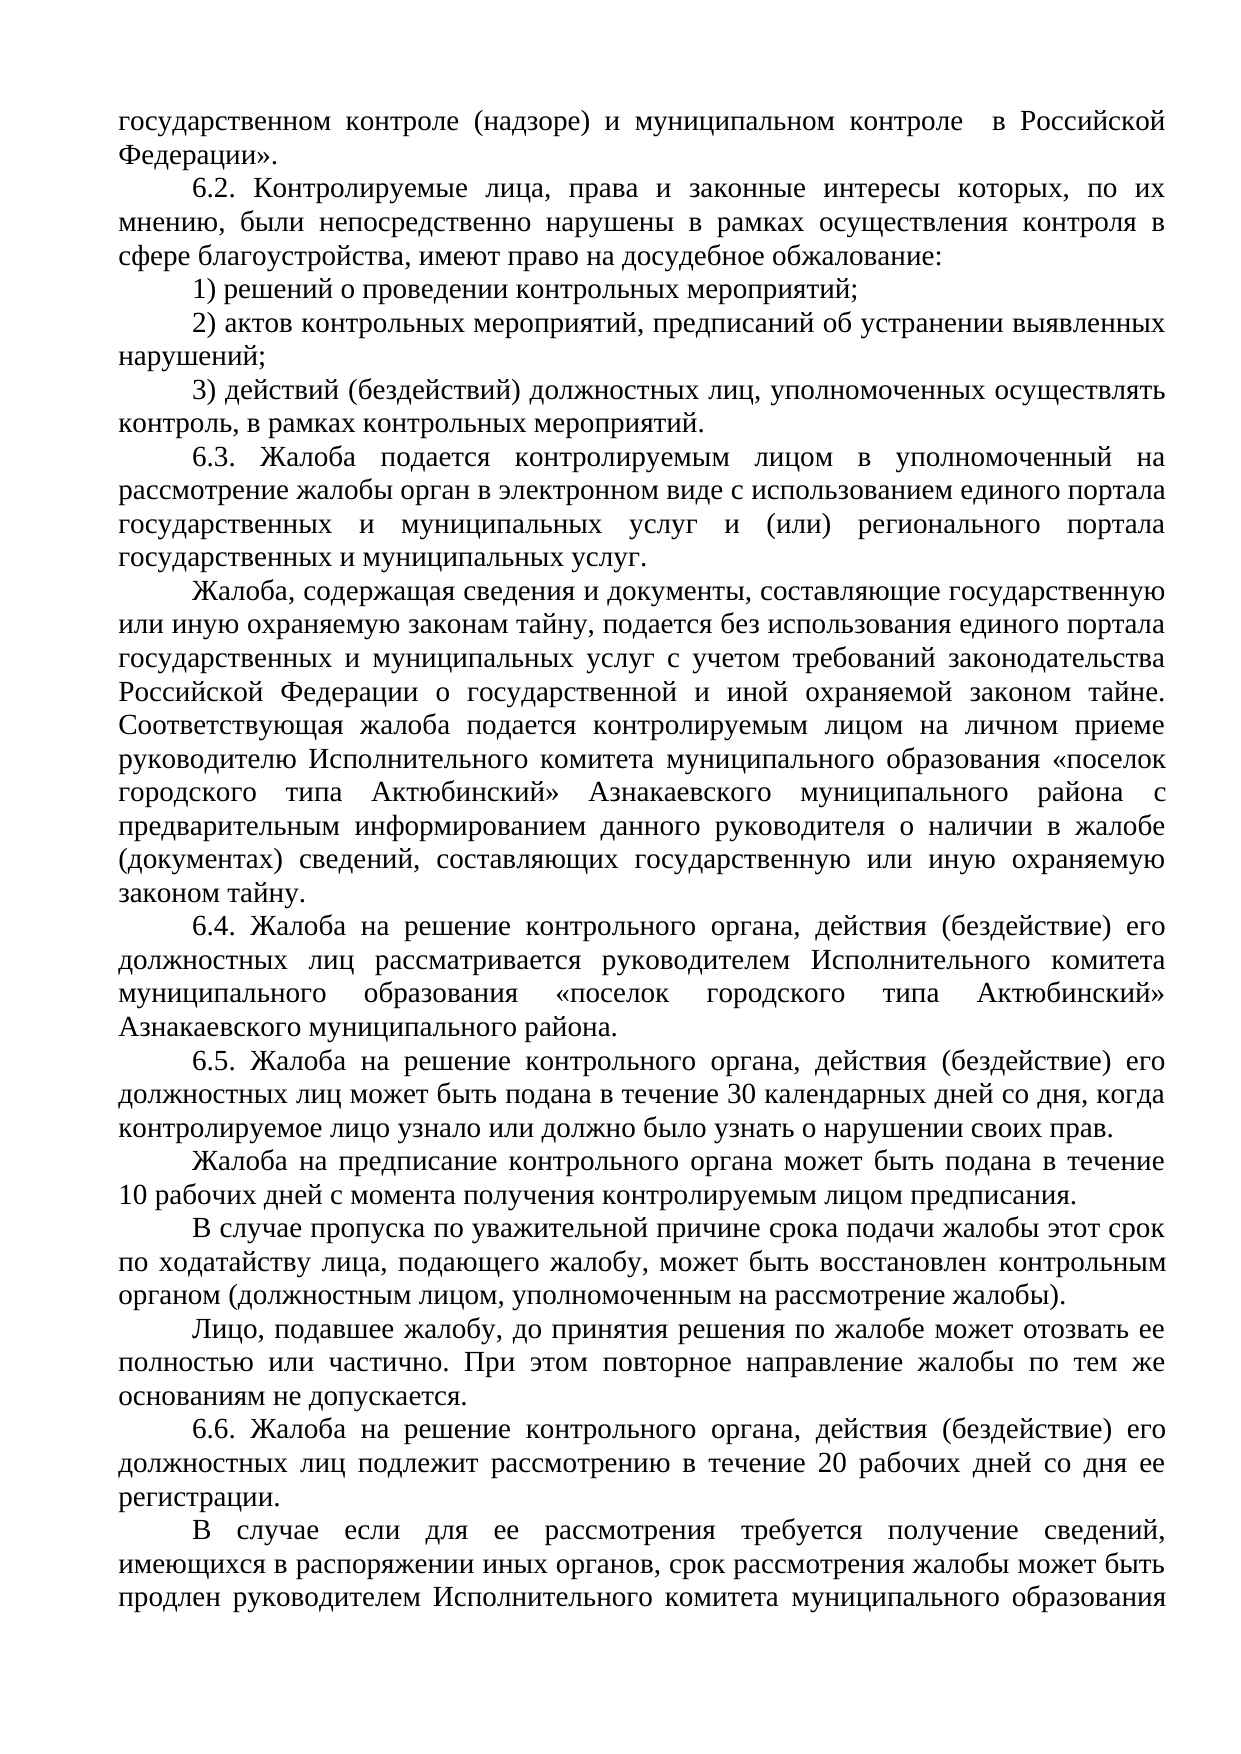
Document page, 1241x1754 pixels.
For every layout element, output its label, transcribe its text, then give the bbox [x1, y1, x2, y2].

text Жалоба, содержащая сведения и документы, составляющие государственную или иную охраняемую законам тайну, подается без использования единого портала государственных и муниципальных услуг с учетом требований законодательства Российской Федерации о государственной и иной охраняемой законом тайне. Соответствующая жалоба подается контролируемым лицом на личном приеме руководителю Исполнительного комитета муниципального образования «поселок городского типа Актюбинский» Азнакаевского муниципального района с предварительным информированием данного руководителя о наличии в жалобе (документах) сведений, составляющих государственную или иную охраняемую законом тайну. [118, 573, 1166, 908]
text 3) действий (бездействий) должностных лиц, уполномоченных осуществлять контроль, в рамках контрольных мероприятий. [118, 372, 1166, 439]
text 6.5. Жалоба на решение контрольного органа, действия (бездействие) его должностных лиц может быть подана в течение 30 календарных дней со дня, когда контролируемое лицо узнало или должно было узнать о нарушении своих прав. [118, 1043, 1166, 1143]
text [118, 103, 1166, 171]
text 6.4. Жалоба на решение контрольного органа, действия (бездействие) его должностных лиц рассматривается руководителем Исполнительного комитета муниципального образования «поселок городского типа Актюбинский» Азнакаевского муниципального района. [118, 908, 1166, 1043]
text Лицо, подавшее жалобу, до принятия решения по жалобе может отозвать ее полностью или частично. При этом повторное направление жалобы по тем же основаниям не допускается. [118, 1311, 1166, 1412]
text 2) актов контрольных мероприятий, предписаний об устранении выявленных нарушений; [118, 305, 1166, 372]
text 1) решений о проведении контрольных мероприятий; [118, 271, 1166, 305]
text Жалоба на предписание контрольного органа может быть подана в течение 10 рабочих дней с момента получения контролируемым лицом предписания. [118, 1143, 1166, 1210]
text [118, 1512, 1166, 1613]
text В случае пропуска по уважительной причине срока подачи жалобы этот срок по ходатайству лица, подающего жалобу, может быть восстановлен контрольным органом (должностным лицом, уполномоченным на рассмотрение жалобы). [118, 1210, 1166, 1311]
text 6.3. Жалоба подается контролируемым лицом в уполномоченный на рассмотрение жалобы орган в электронном виде с использованием единого портала государственных и муниципальных услуг и (или) регионального портала государственных и муниципальных услуг. [118, 439, 1166, 573]
text 6.2. Контролируемые лица, права и законные интересы которых, по их мнению, были непосредственно нарушены в рамках осуществления контроля в сфере благоустройства, имеют право на досудебное обжалование: [118, 171, 1166, 271]
text 6.6. Жалоба на решение контрольного органа, действия (бездействие) его должностных лиц подлежит рассмотрению в течение 20 рабочих дней со дня ее регистрации. [118, 1412, 1166, 1512]
